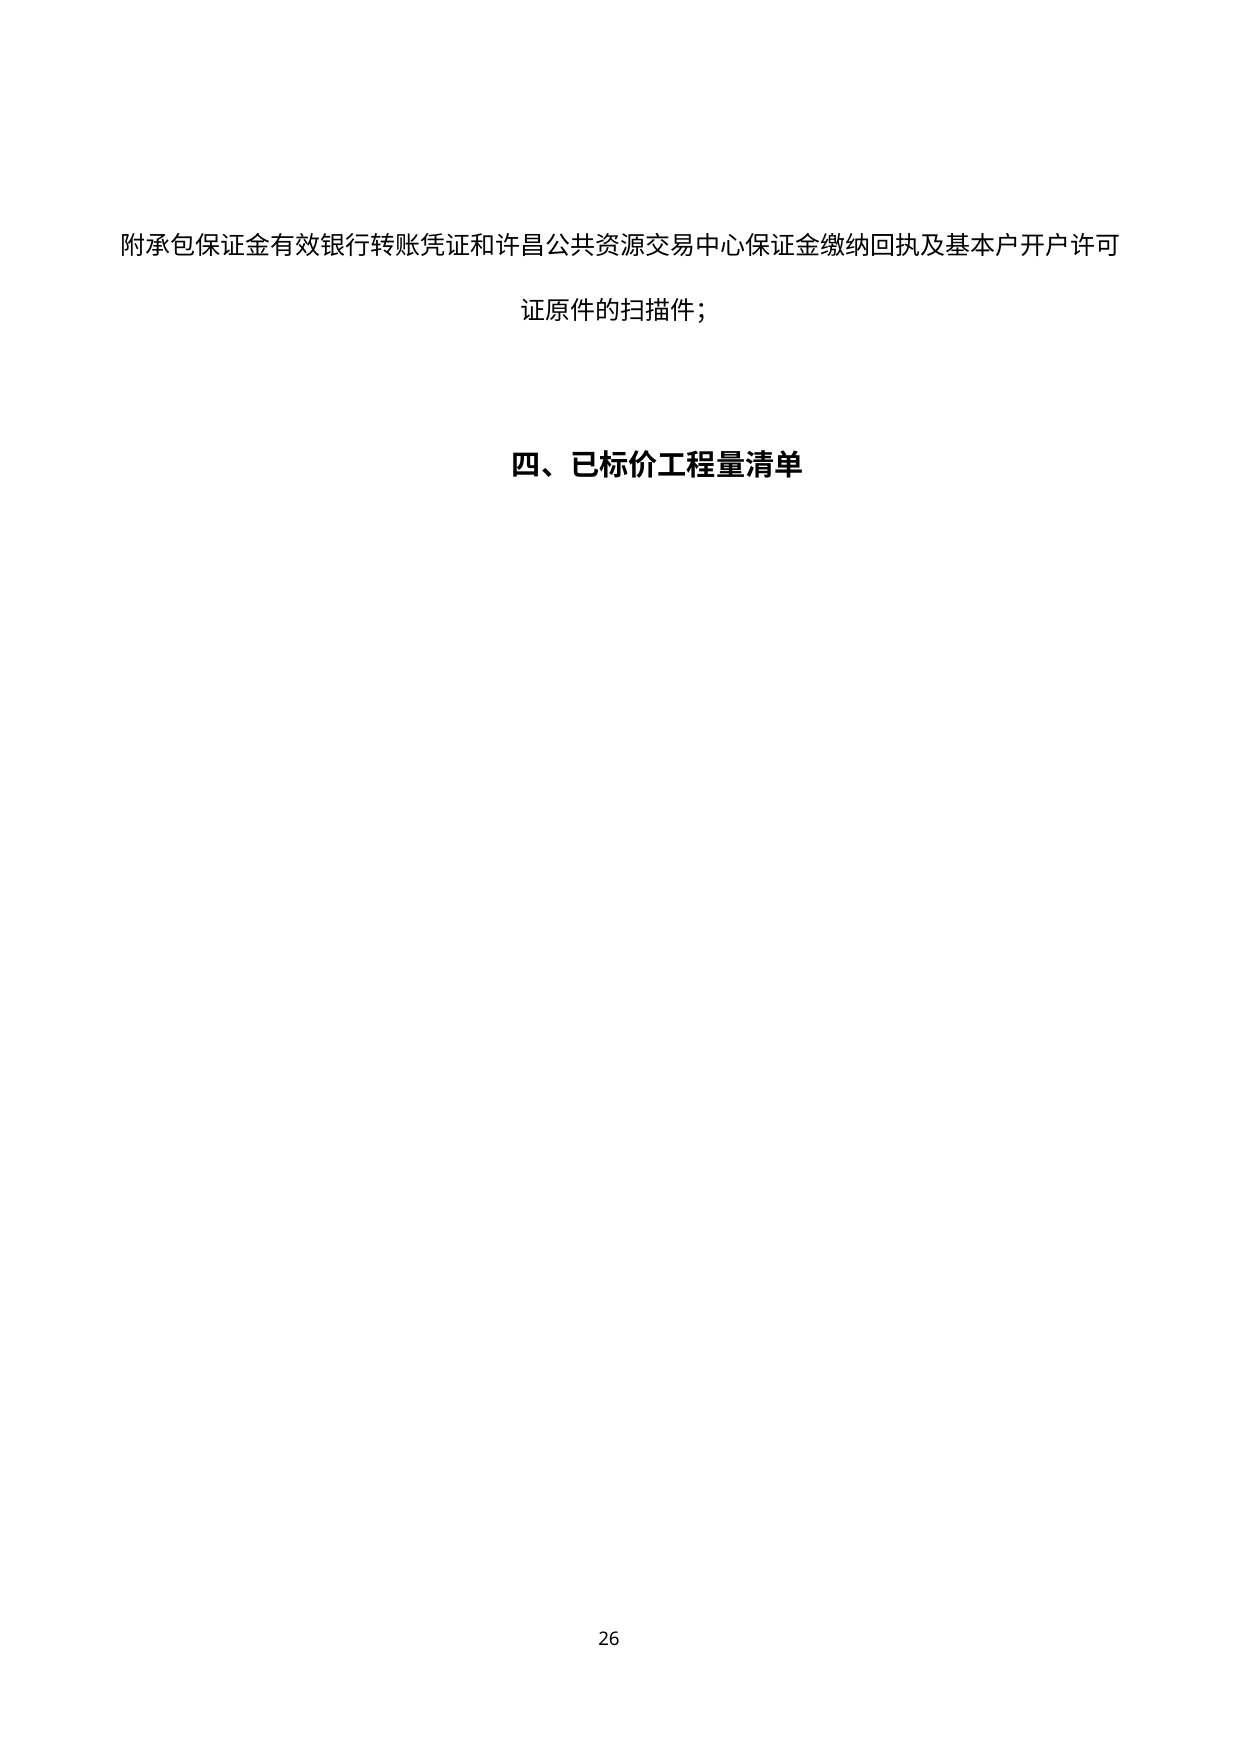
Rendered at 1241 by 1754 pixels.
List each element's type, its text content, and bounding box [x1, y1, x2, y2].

text 四、已标价工程量清单 [162, 430, 1122, 495]
text 附承包保证金有效银行转账凭证和许昌公共资源交易中心保证金缴纳回执及基本户开户许可证原件的扫描件； [118, 211, 1122, 341]
